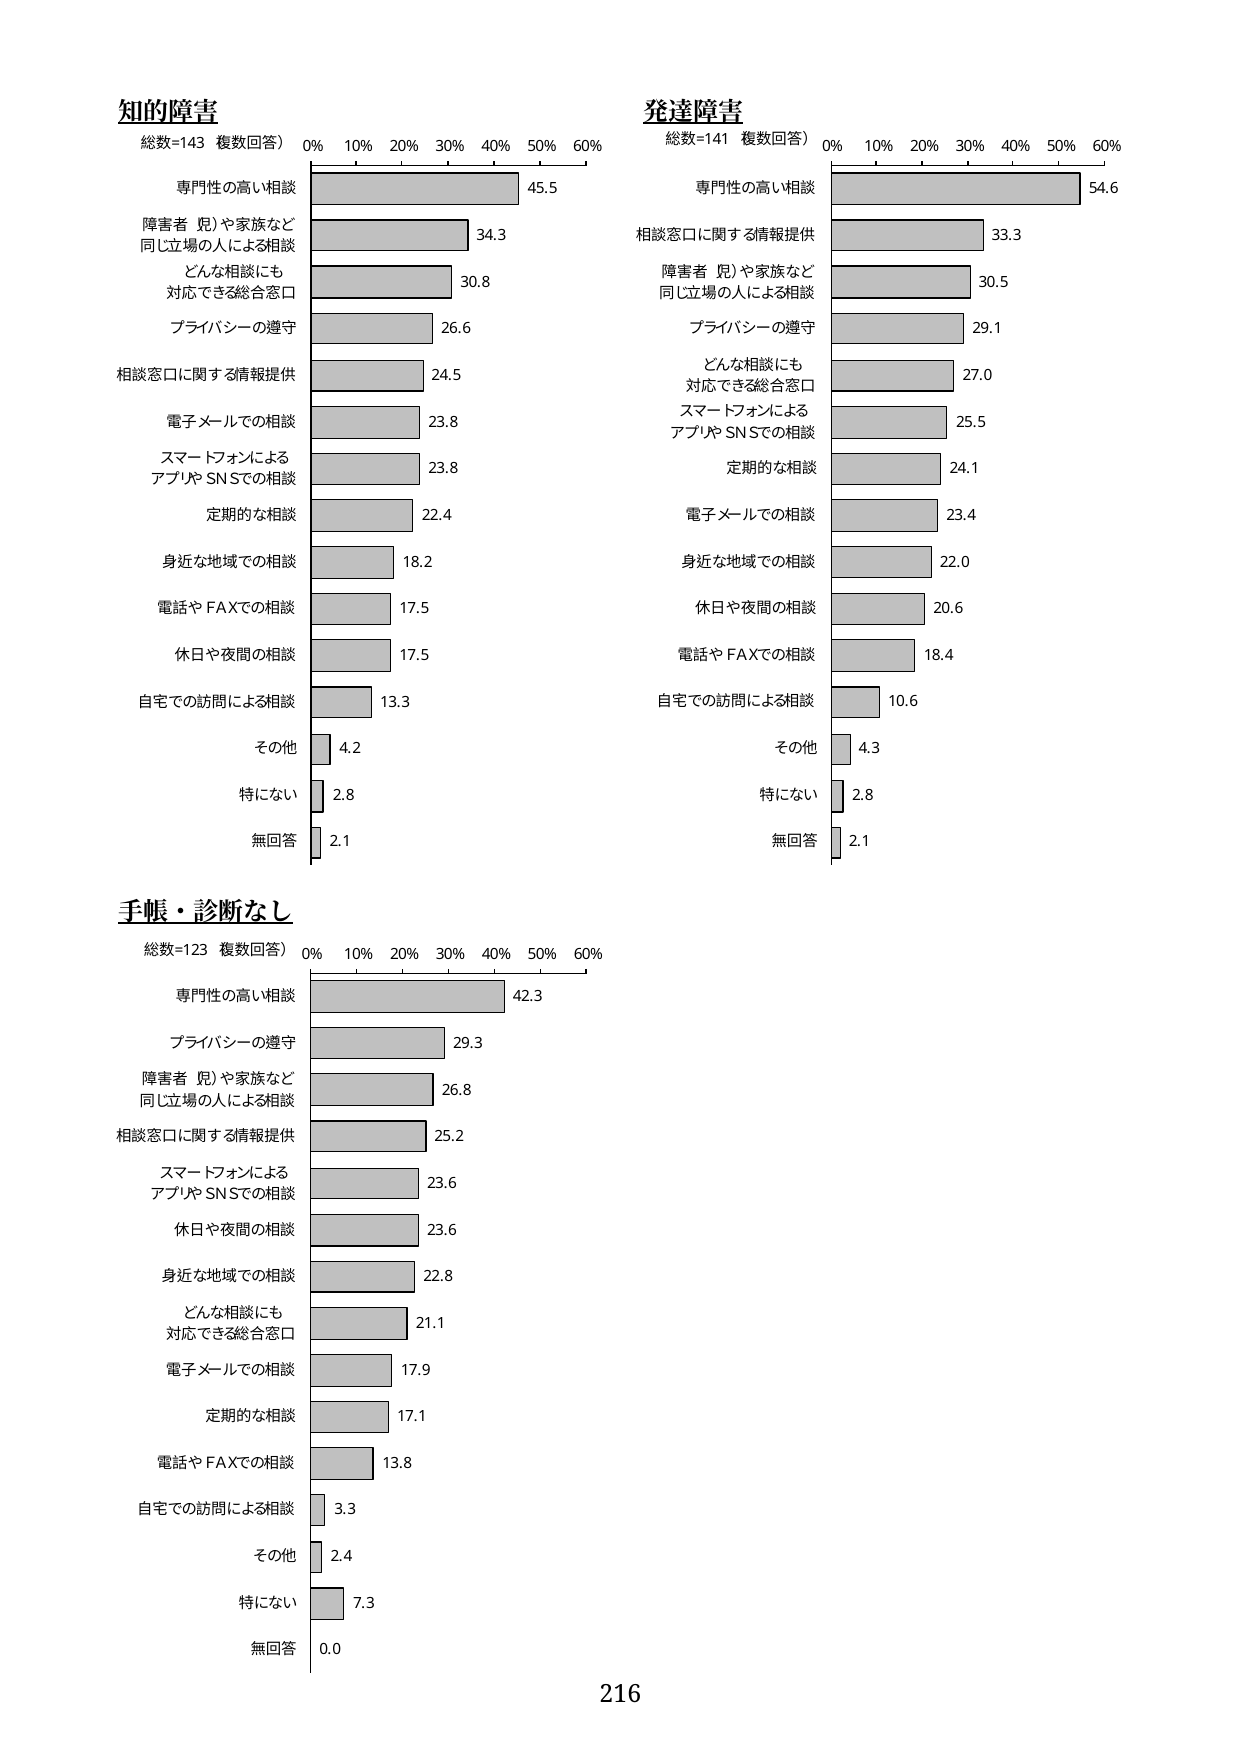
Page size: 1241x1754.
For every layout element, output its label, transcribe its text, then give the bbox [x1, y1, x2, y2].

text 手帳・診断なし [118, 889, 1122, 929]
text 知的障害 発達障害 [118, 89, 1122, 129]
